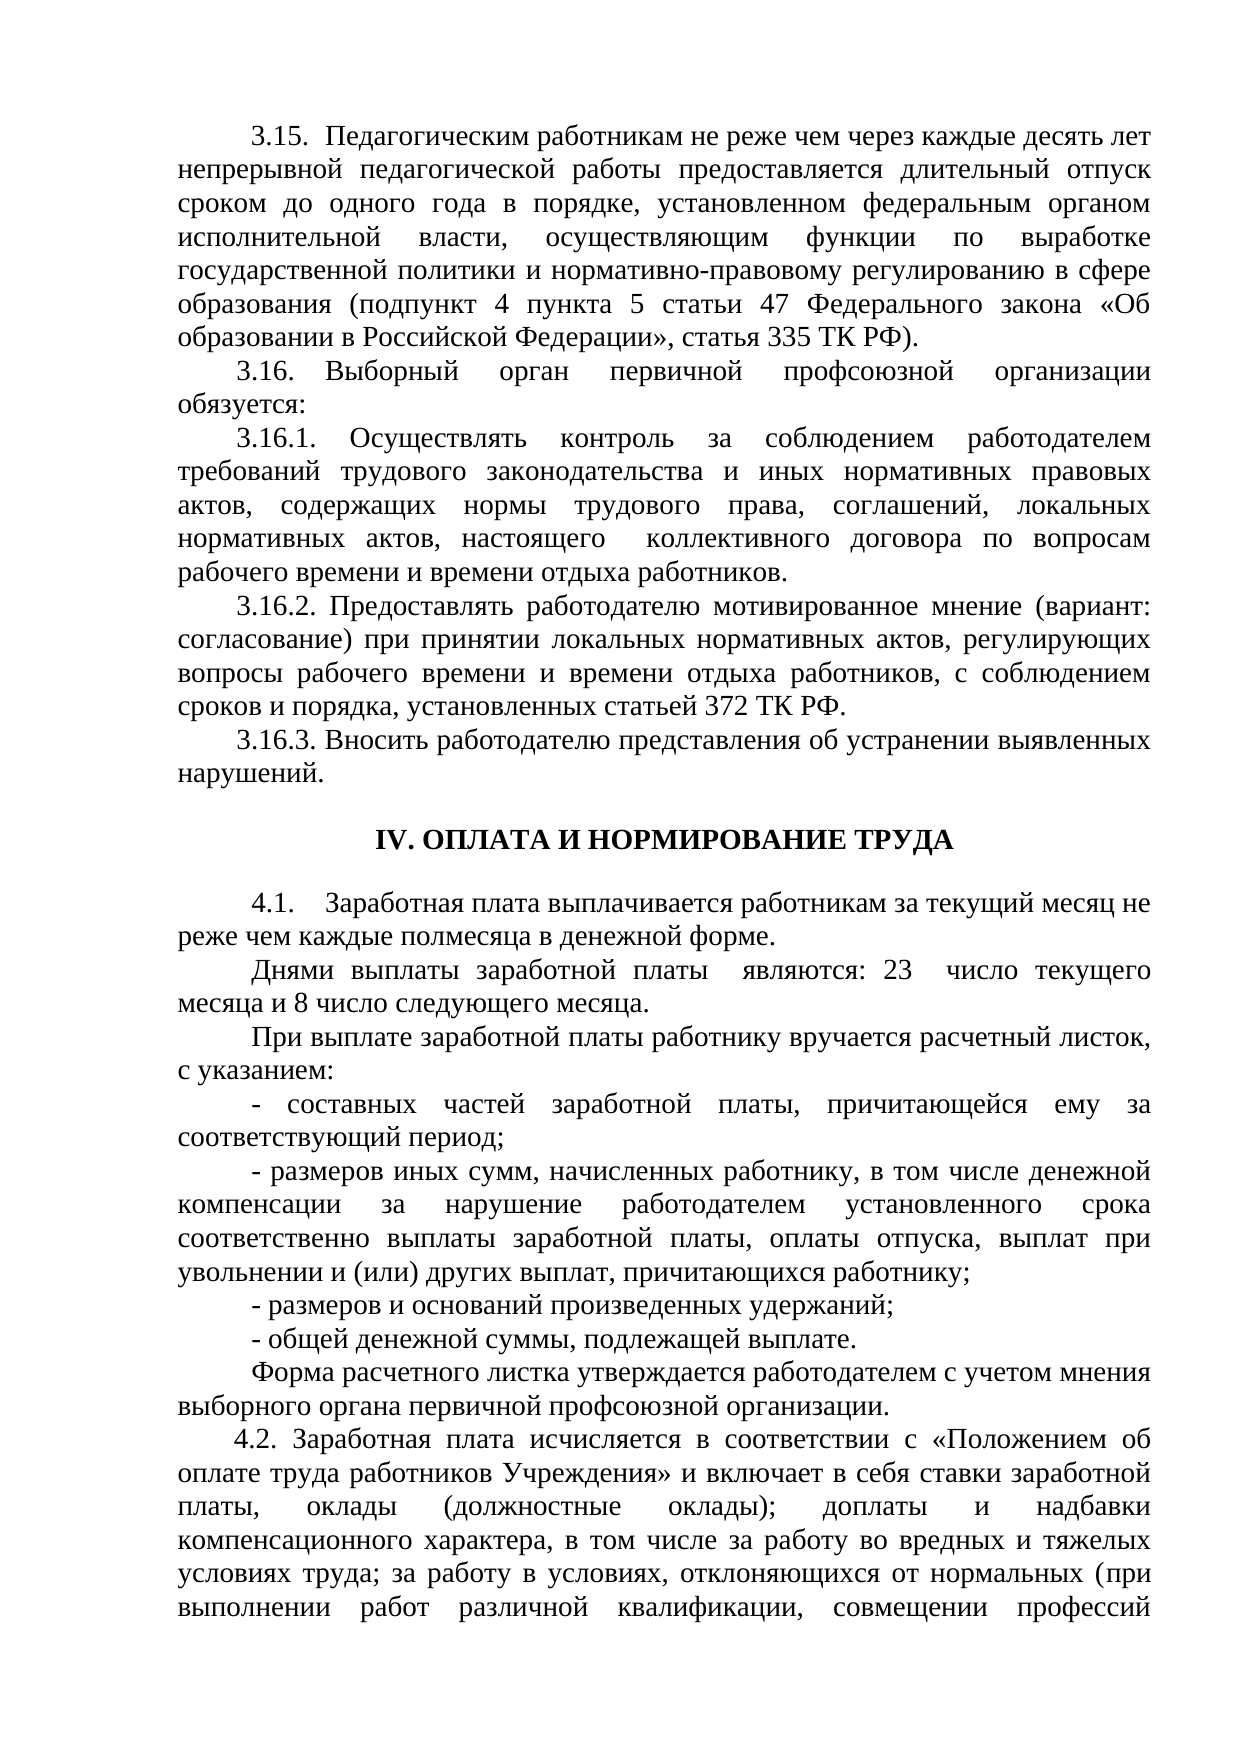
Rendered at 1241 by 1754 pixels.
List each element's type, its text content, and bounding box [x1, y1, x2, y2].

text 3.15. Педагогическим работникам не реже чем через каждые десять лет непрерывной педагогической работы предоставляется длительный отпуск сроком до одного года в порядке, установленном федеральным органом исполнительной власти, осуществляющим функции по выработке государственной политики и нормативно-правовому регулированию в сфере образования (подпункт 4 пункта 5 статьи 47 Федерального закона «Об образовании в Российской Федерации», статья 335 ТК РФ). [177, 118, 1152, 353]
text 3.16.2. Предоставлять работодателю мотивированное мнение (вариант: согласование) при принятии локальных нормативных актов, регулирующих вопросы рабочего времени и времени отдыха работников, с соблюдением сроков и порядка, установленных статьей 372 ТК РФ. [177, 588, 1152, 722]
text IV. Оплата и нормирование труда [177, 822, 1152, 856]
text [177, 1421, 1152, 1623]
text - размеров иных сумм, начисленных работнику, в том числе денежной компенсации за нарушение работодателем установленного срока соответственно выплаты заработной платы, оплаты отпуска, выплат при увольнении и (или) других выплат, причитающихся работнику; [177, 1153, 1152, 1287]
text 3.16. Выборный орган первичной профсоюзной организации обязуется: [177, 353, 1152, 420]
text - общей денежной суммы, подлежащей выплате. [177, 1321, 1152, 1354]
text - составных частей заработной платы, причитающейся ему за соответствующий период; [177, 1086, 1152, 1153]
text При выплате заработной платы работнику вручается расчетный листок, с указанием: [177, 1019, 1152, 1086]
text 3.16.1. Осуществлять контроль за соблюдением работодателем требований трудового законодательства и иных нормативных правовых актов, содержащих нормы трудового права, соглашений, локальных нормативных актов, настоящего коллективного договора по вопросам рабочего времени и времени отдыха работников. [177, 420, 1152, 588]
text 3.16.3. Вносить работодателю представления об устранении выявленных нарушений. [177, 722, 1152, 789]
text Форма расчетного листка утверждается работодателем с учетом мнения выборного органа первичной профсоюзной организации. [177, 1354, 1152, 1421]
text Днями выплаты заработной платы являются: 23 число текущего месяца и 8 число следующего месяца. [177, 952, 1152, 1019]
text - размеров и оснований произведенных удержаний; [177, 1287, 1152, 1321]
text 4.1. Заработная плата выплачивается работникам за текущий месяц не реже чем каждые полмесяца в денежной форме. [177, 885, 1152, 952]
